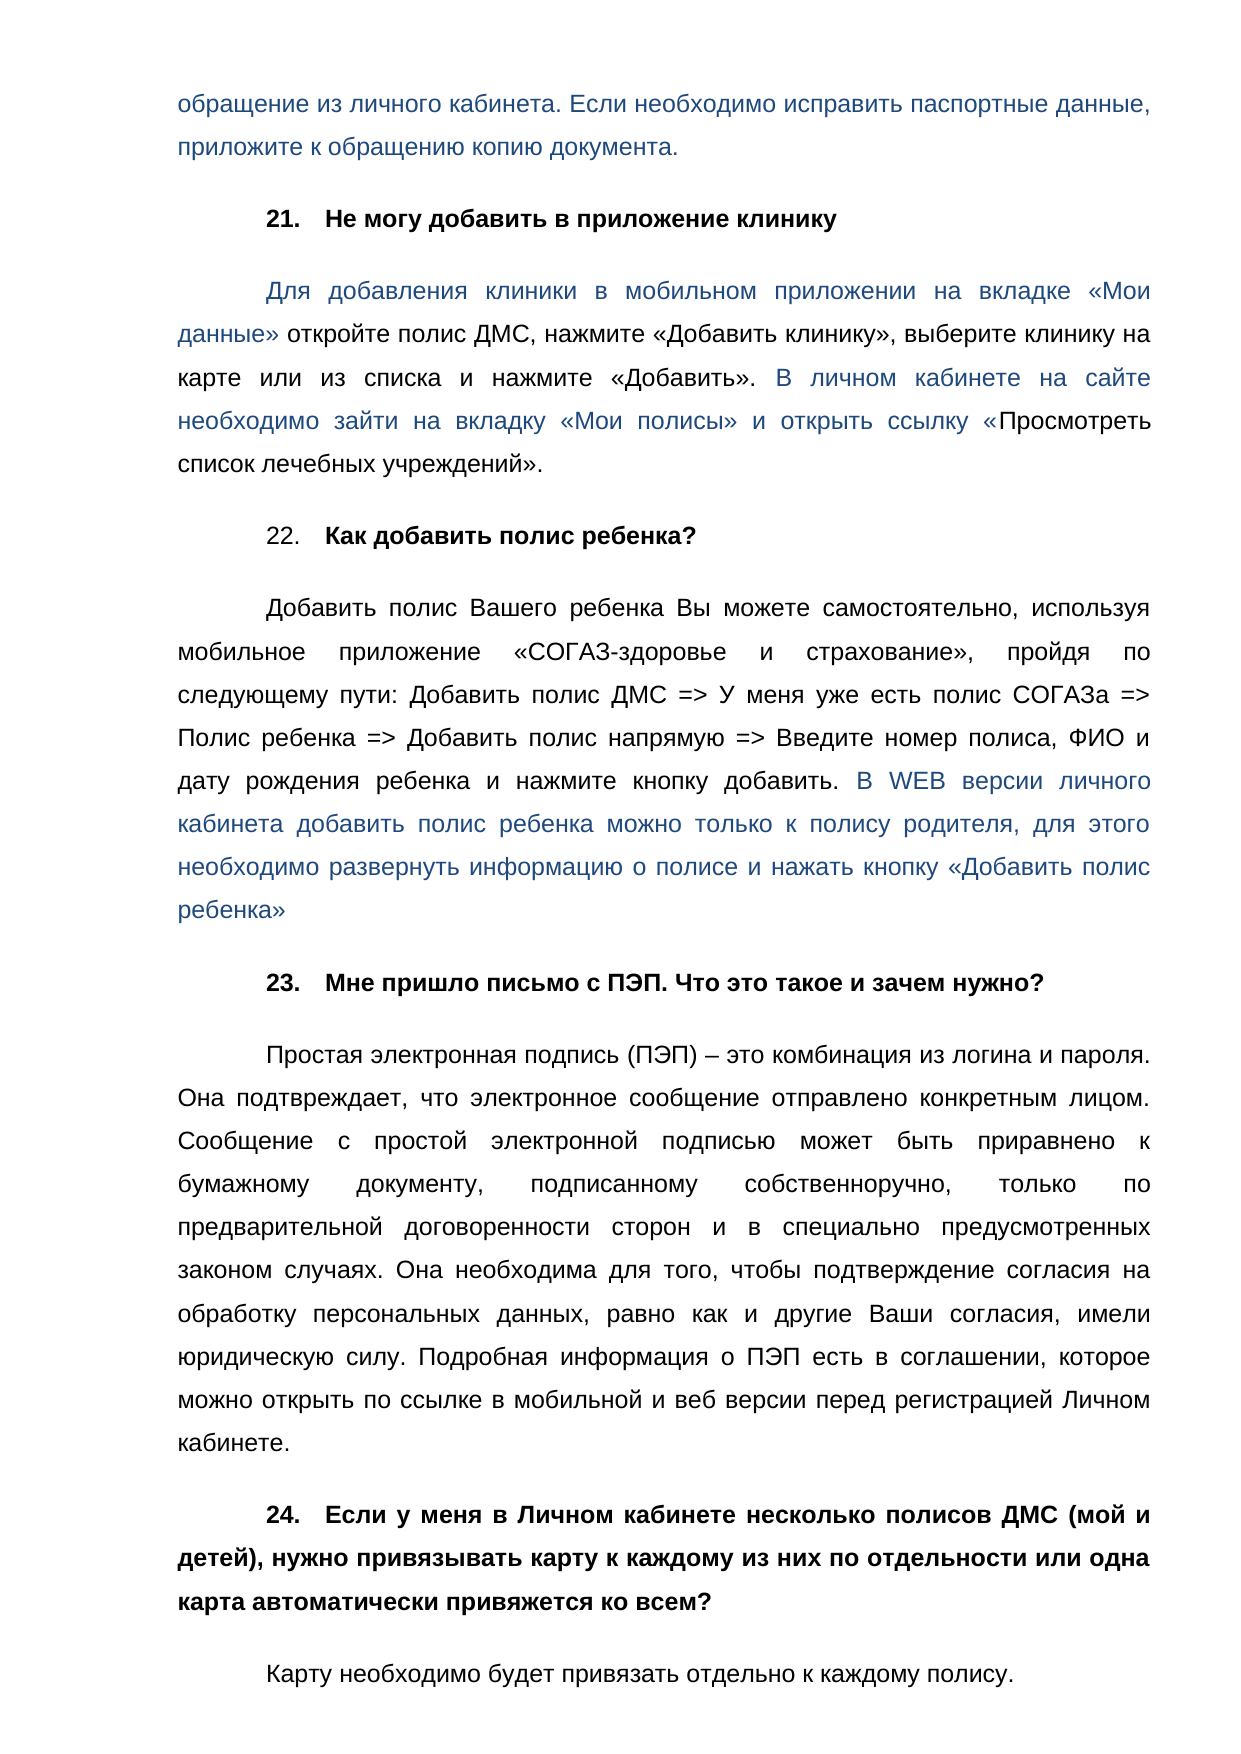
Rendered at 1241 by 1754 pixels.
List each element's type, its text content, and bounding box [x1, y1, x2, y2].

list Как добавить полис ребенка? [177, 521, 1152, 550]
text Для добавления клиники в мобильном приложении на вкладке «Мои данные» откройте полис ДМС, нажмите «Добавить клинику», выберите клинику на карте или из списка и нажмите «Добавить». В личном кабинете на сайте необходимо зайти на вкладку «Мои полисы» и открыть ссылку «Просмотреть список лечебных учреждений». [177, 276, 1152, 478]
list Не могу добавить в приложение клинику [177, 204, 1152, 233]
list Если у меня в Личном кабинете несколько полисов ДМС (мой и детей), нужно привязывать карту к каждому из них по отдельности или одна карта автоматически привяжется ко всем? [177, 1500, 1152, 1615]
list Мне пришло письмо с ПЭП. Что это такое и зачем нужно? [177, 968, 1152, 996]
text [177, 89, 1152, 161]
text Простая электронная подпись (ПЭП) – это комбинация из логина и пароля. Она подтвреждает, что электронное сообщение отправлено конкретным лицом. Сообщение с простой электронной подписью может быть приравнено к бумажному документу, подписанному собственноручно, только по предварительной договоренности сторон и в специально предусмотренных законом случаях. Она необходима для того, чтобы подтверждение согласия на обработку персональных данных, равно как и другие Ваши согласия, имели юридическую силу. Подробная информация о ПЭП есть в соглашении, которое можно открыть по ссылке в мобильной и веб версии перед регистрацией Личном кабинете. [177, 1040, 1152, 1457]
text Карту необходимо будет привязать отдельно к каждому полису. [177, 1659, 1152, 1688]
text Добавить полис Вашего ребенка Вы можете самостоятельно, используя мобильное приложение «СОГАЗ-здоровье и страхование», пройдя по следующему пути: Добавить полис ДМС => У меня уже есть полис СОГАЗа => Полис ребенка => Добавить полис напрямую => Введите номер полиса, ФИО и дату рождения ребенка и нажмите кнопку добавить. В WEB версии личного кабинета добавить полис ребенка можно только к полису родителя, для этого необходимо развернуть информацию о полисе и нажать кнопку «Добавить полис ребенка» [177, 593, 1152, 924]
